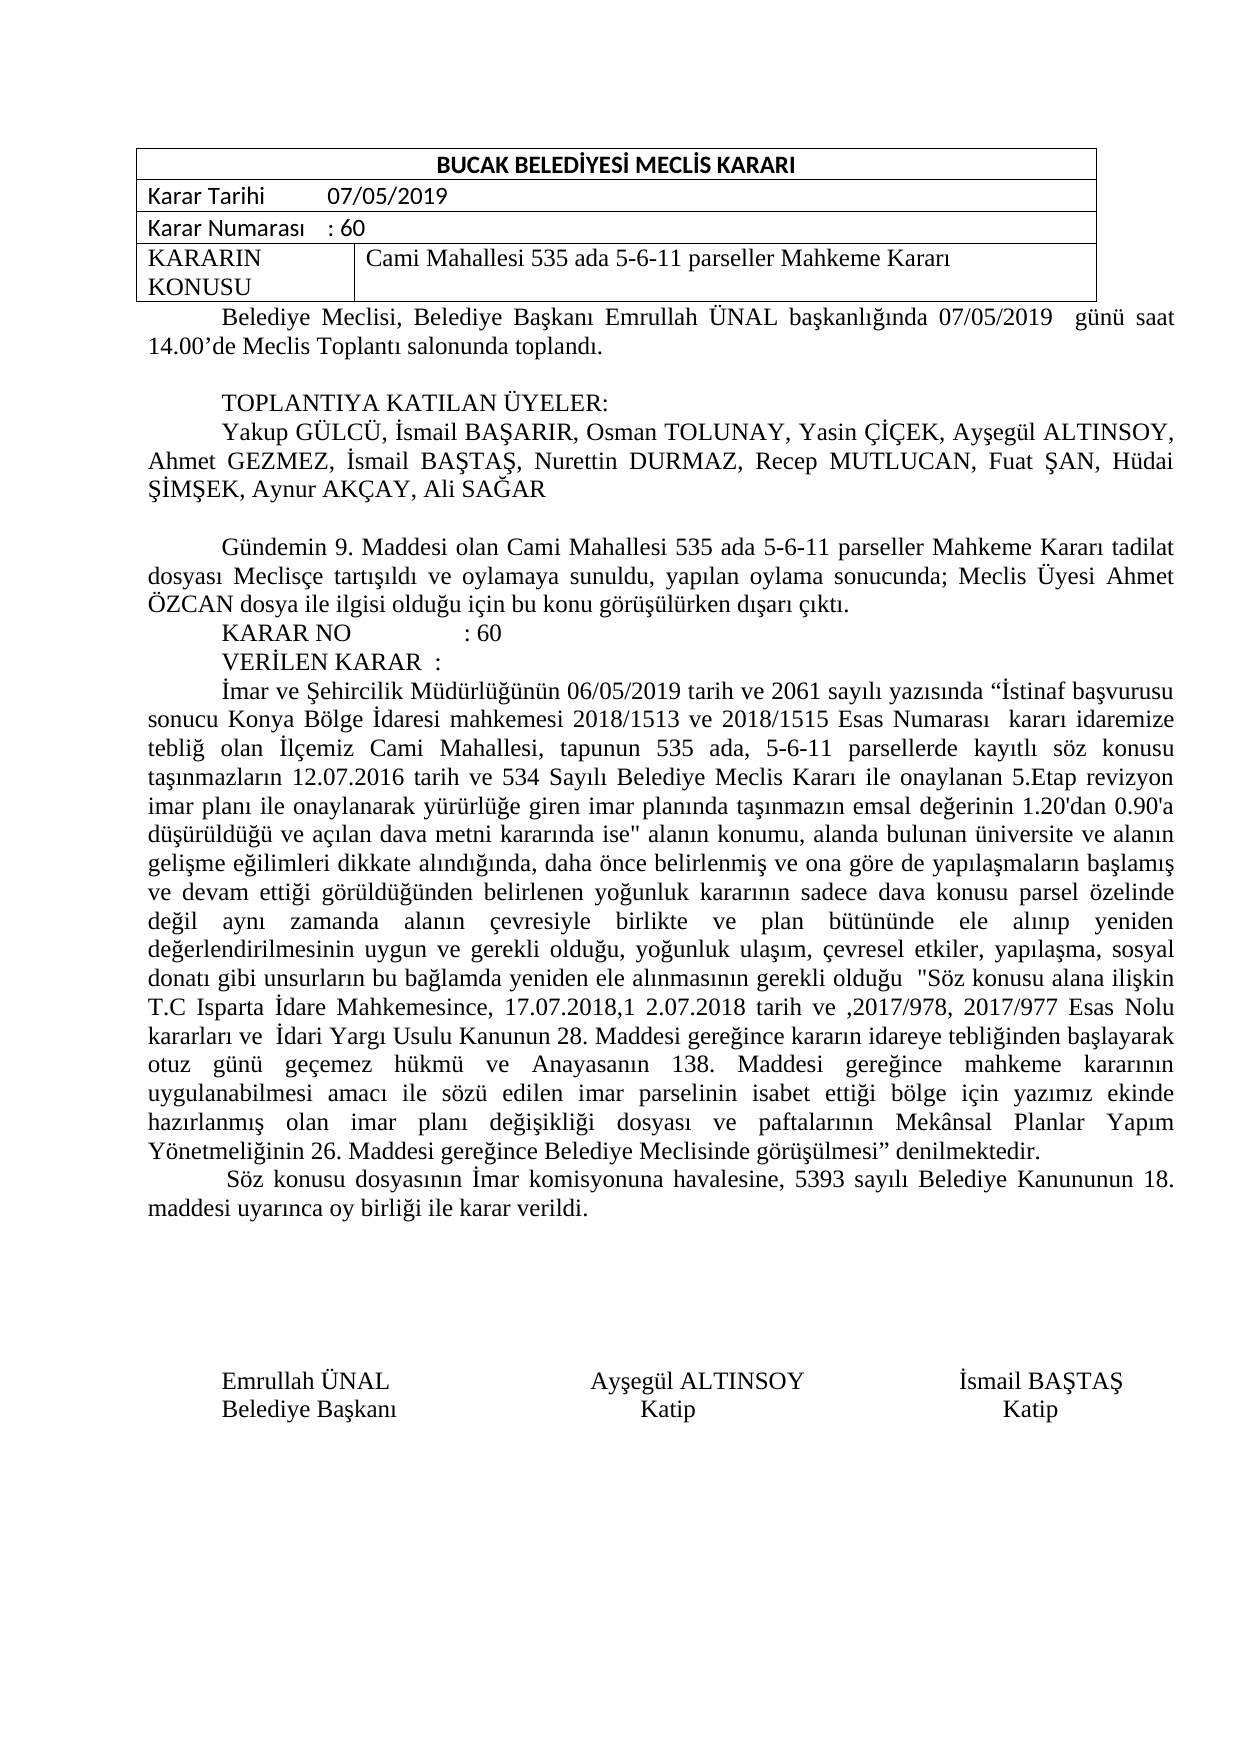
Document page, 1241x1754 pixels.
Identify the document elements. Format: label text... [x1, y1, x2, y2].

table_cell Karar Tarihi 07/05/2019 [137, 180, 1096, 211]
text Yakup GÜLCÜ, İsmail BAŞARIR, Osman TOLUNAY, Yasin ÇİÇEK, Ayşegül ALTINSOY, Ahmet GEZMEZ, İsmail BAŞTAŞ, Nurettin DURMAZ, Recep MUTLUCAN, Fuat ŞAN, Hüdai ŞİMŞEK, Aynur AKÇAY, Ali SAĞAR [148, 417, 1175, 503]
table_header BUCAK BELEDİYESİ MECLİS KARARI [137, 149, 1096, 179]
text Belediye Başkanı Katip Katip [148, 1394, 1175, 1423]
table_cell Cami Mahallesi 535 ada 5-6-11 parseller Mahkeme Kararı [355, 244, 1096, 301]
text TOPLANTIYA KATILAN ÜYELER: [148, 388, 1175, 417]
text Gündemin 9. Maddesi olan Cami Mahallesi 535 ada 5-6-11 parseller Mahkeme Kararı tadilat dosyası Meclisçe tartışıldı ve oylamaya sunuldu, yapılan oylama sonucunda; Meclis Üyesi Ahmet ÖZCAN dosya ile ilgisi olduğu için bu konu görüşülürken dışarı çıktı. [148, 532, 1175, 618]
text Söz konusu dosyasının İmar komisyonuna havalesine, 5393 sayılı Belediye Kanununun 18. maddesi uyarınca oy birliği ile karar verildi. [148, 1164, 1175, 1222]
text Belediye Meclisi, Belediye Başkanı Emrullah ÜNAL başkanlığında 07/05/2019 günü saat 14.00’de Meclis Toplantı salonunda toplandı. [148, 302, 1175, 359]
text Emrullah ÜNAL Ayşegül ALTINSOY İsmail BAŞTAŞ [148, 1366, 1175, 1394]
text VERİLEN KARAR : [148, 647, 1175, 676]
text İmar ve Şehircilik Müdürlüğünün 06/05/2019 tarih ve 2061 sayılı yazısında “İstinaf başvurusu sonucu Konya Bölge İdaresi mahkemesi 2018/1513 ve 2018/1515 Esas Numarası kararı idaremize tebliğ olan İlçemiz Cami Mahallesi, tapunun 535 ada, 5-6-11 parsellerde kayıtlı söz konusu taşınmazların 12.07.2016 tarih ve 534 Sayılı Belediye Meclis Kararı ile onaylanan 5.Etap revizyon imar planı ile onaylanarak yürürlüğe giren imar planında taşınmazın emsal değerinin 1.20'dan 0.90'a düşürüldüğü ve açılan dava metni kararında ise" alanın konumu, alanda bulunan üniversite ve alanın gelişme eğilimleri dikkate alındığında, daha önce belirlenmiş ve ona göre de yapılaşmaların başlamış ve devam ettiği görüldüğünden belirlenen yoğunluk kararının sadece dava konusu parsel özelinde değil aynı zamanda alanın çevresiyle birlikte ve plan bütününde ele alınıp yeniden değerlendirilmesinin uygun ve gerekli olduğu, yoğunluk ulaşım, çevresel etkiler, yapılaşma, sosyal donatı gibi unsurların bu bağlamda yeniden ele alınmasının gerekli olduğu "Söz konusu alana ilişkin T.C Isparta İdare Mahkemesince, 17.07.2018,1 2.07.2018 tarih ve ,2017/978, 2017/977 Esas Nolu kararları ve İdari Yargı Usulu Kanunun 28. Maddesi gereğince kararın idareye tebliğinden başlayarak otuz günü geçemez hükmü ve Anayasanın 138. Maddesi gereğince mahkeme kararının uygulanabilmesi amacı ile sözü edilen imar parselinin isabet ettiği bölge için yazımız ekinde hazırlanmış olan imar planı değişikliği dosyası ve paftalarının Mekânsal Planlar Yapım Yönetmeliğinin 26. Maddesi gereğince Belediye Meclisinde görüşülmesi” denilmektedir. [148, 676, 1175, 1164]
table_cell Karar Numarası : 60 [137, 212, 1096, 242]
text KARAR NO : 60 [148, 618, 1175, 647]
table_cell KARARIN KONUSU [137, 244, 354, 301]
